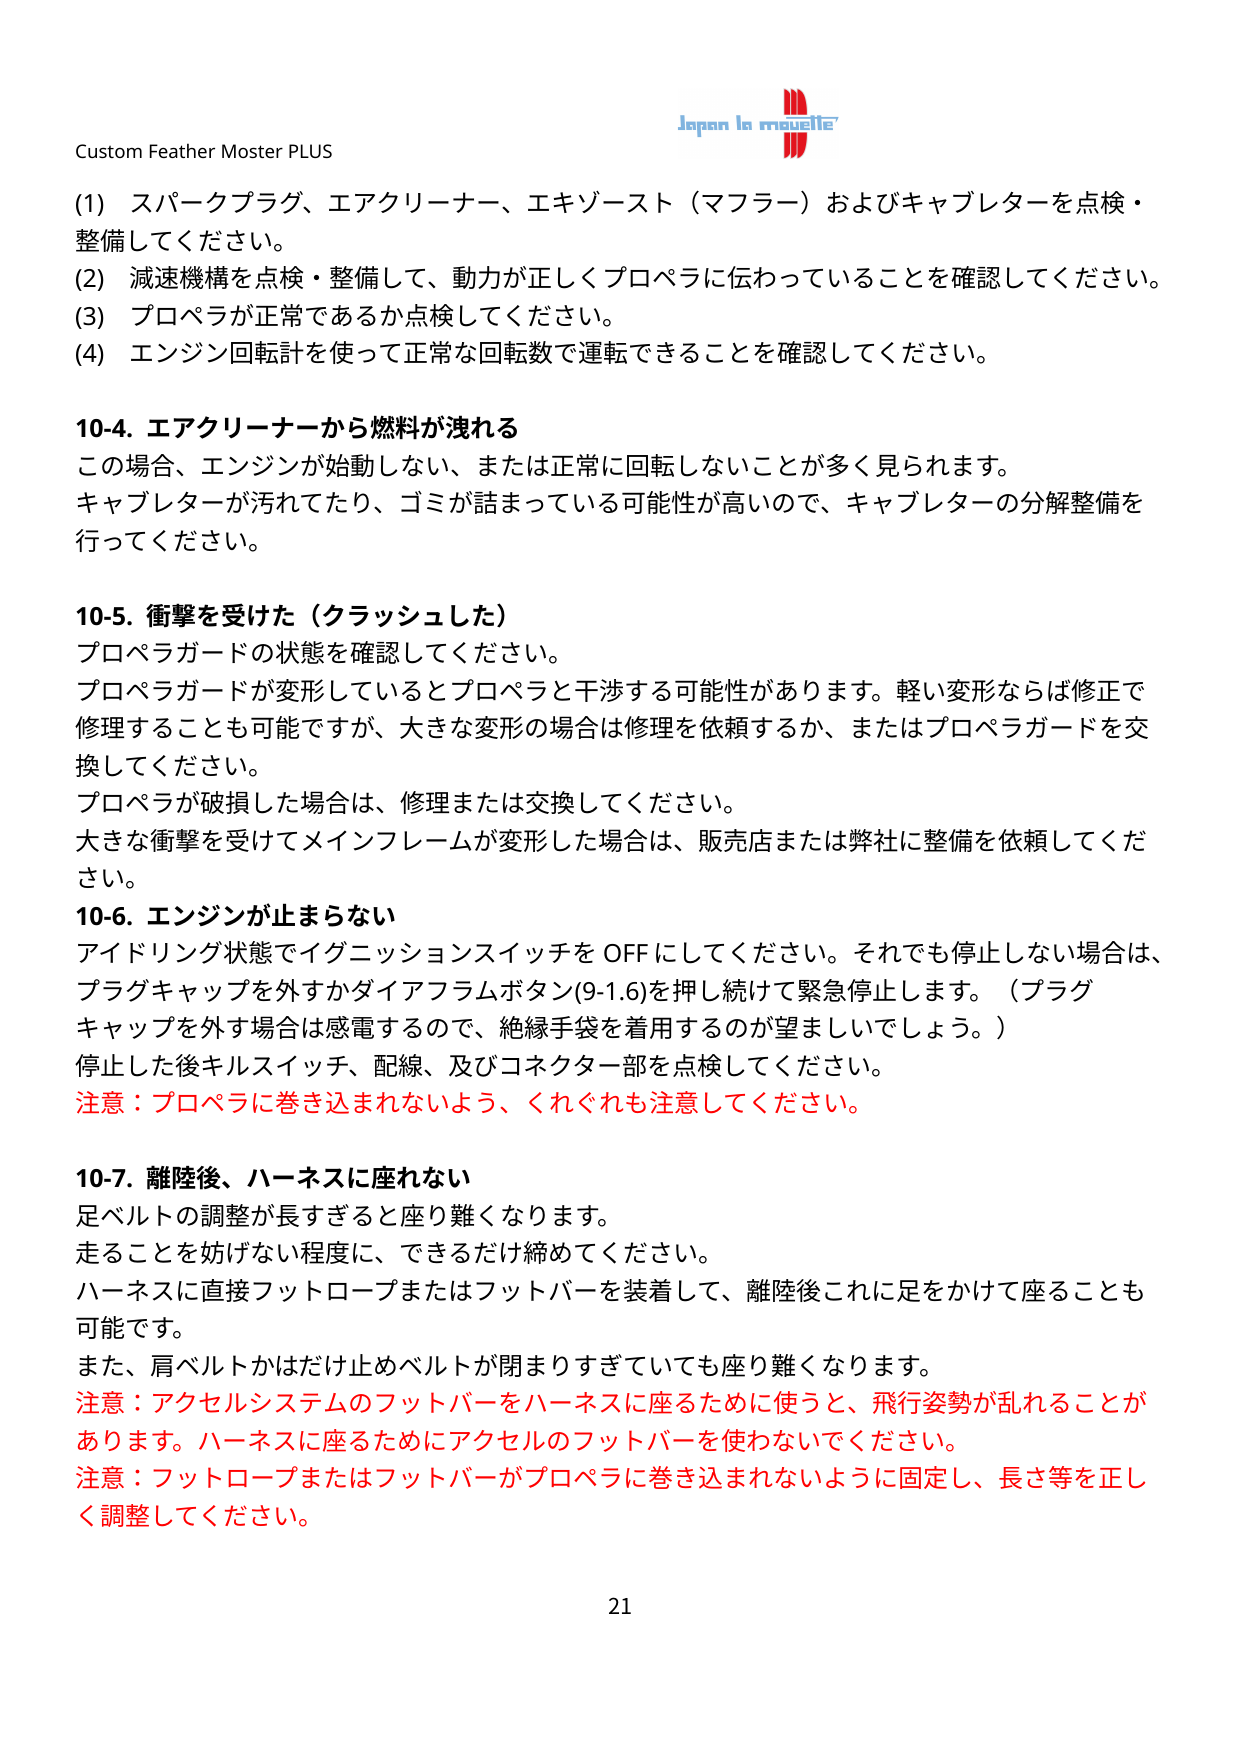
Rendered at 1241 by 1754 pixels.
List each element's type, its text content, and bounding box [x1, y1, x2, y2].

text ハーネスに直接フットロープまたはフットバーを装着して、離陸後これに足をかけて座ることも可能です。 [75, 1270, 1165, 1345]
text 大きな衝撃を受けてメインフレームが変形した場合は、販売店または弊社に整備を依頼してください。 [75, 820, 1165, 895]
text 足ベルトの調整が長すぎると座り難くなります。 [75, 1195, 1165, 1233]
text アイドリング状態でイグニッションスイッチをOFFにしてください。それでも停止しない場合は、プラグキャップを外すかダイアフラムボタン(9-1.6)を押し続けて緊急停止します。（プラグキャップを外す場合は感電するので、絶縁手袋を着用するのが望ましいでしょう。） [75, 933, 1165, 1045]
text プロペラが破損した場合は、修理または交換してください。 [75, 783, 1165, 820]
text (1) スパークプラグ、エアクリーナー、エキゾースト（マフラー）およびキャブレターを点検・整備してください。 [75, 183, 1165, 258]
text (4) エンジン回転計を使って正常な回転数で運転できることを確認してください。 [75, 333, 1165, 370]
text また、肩ベルトかはだけ止めベルトが閉まりすぎていても座り難くなります。 [75, 1345, 1165, 1383]
text (3) プロペラが正常であるか点検してください。 [75, 295, 1165, 333]
text この場合、エンジンが始動しない、または正常に回転しないことが多く見られます。 [75, 445, 1165, 483]
text (2) 減速機構を点検・整備して、動力が正しくプロペラに伝わっていることを確認してください。 [75, 258, 1165, 295]
text 注意：プロペラに巻き込まれないよう、くれぐれも注意してください。 [75, 1083, 1165, 1120]
text 注意：アクセルシステムのフットバーをハーネスに座るために使うと、飛行姿勢が乱れることがあります。ハーネスに座るためにアクセルのフットバーを使わないでください。 [75, 1383, 1165, 1458]
text プロペラガードが変形しているとプロペラと干渉する可能性があります。軽い変形ならば修正で修理することも可能ですが、大きな変形の場合は修理を依頼するか、またはプロペラガードを交換してください。 [75, 670, 1165, 783]
text プロペラガードの状態を確認してください。 [75, 633, 1165, 670]
text 10-7. 離陸後、ハーネスに座れない [75, 1158, 1165, 1195]
picture [677, 88, 839, 159]
text 注意：フットロープまたはフットバーがプロペラに巻き込まれないように固定し、長さ等を正しく調整してください。 [75, 1458, 1165, 1533]
text 10-4. エアクリーナーから燃料が洩れる [75, 408, 1165, 445]
text 10-6. エンジンが止まらない [75, 895, 1165, 933]
text 走ることを妨げない程度に、できるだけ締めてください。 [75, 1233, 1165, 1270]
text キャブレターが汚れてたり、ゴミが詰まっている可能性が高いので、キャブレターの分解整備を行ってください。 [75, 483, 1165, 558]
text 10-5. 衝撃を受けた（クラッシュした） [75, 595, 1165, 633]
text 停止した後キルスイッチ、配線、及びコネクター部を点検してください。 [75, 1045, 1165, 1083]
